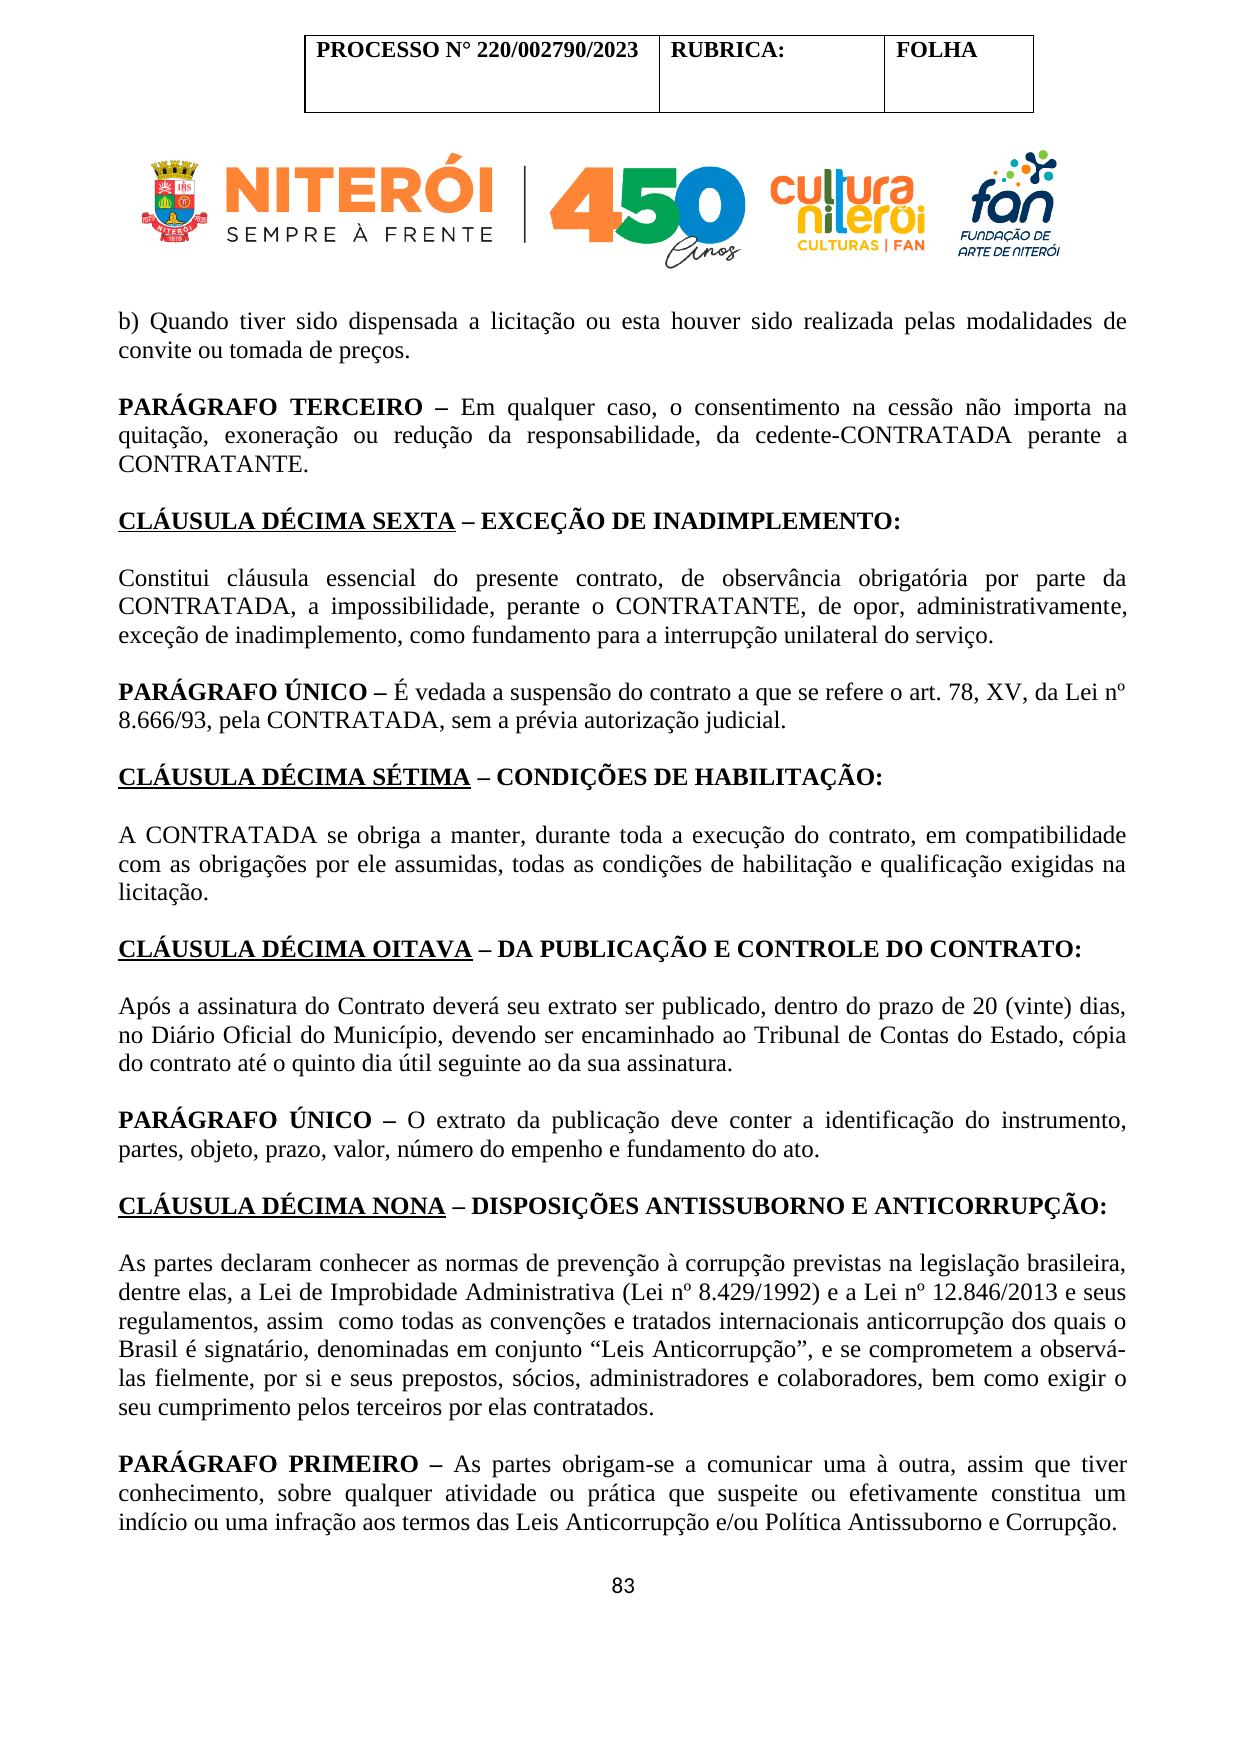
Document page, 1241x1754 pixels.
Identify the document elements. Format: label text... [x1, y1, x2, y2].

subtitle CLÁUSULA DÉCIMA SÉTIMA – CONDIÇÕES DE HABILITAÇÃO: [118, 762, 1128, 791]
subtitle CLÁUSULA DÉCIMA SEXTA – EXCEÇÃO DE INADIMPLEMENTO: [118, 506, 1128, 534]
text CLÁUSULA DÉCIMA NONA – DISPOSIÇÕES ANTISSUBORNO E ANTICORRUPÇÃO: [118, 1191, 1128, 1220]
text Constitui cláusula essencial do presente contrato, de observância obrigatória por parte da CONTRATADA, a impossibilidade, perante o CONTRATANTE, de opor, administrativamente, exceção de inadimplemento, como fundamento para a interrupção unilateral do serviço. [118, 563, 1128, 649]
text PARÁGRAFO ÚNICO – É vedada a suspensão do contrato a que se refere o art. 78, XV, da Lei nº 8.666/93, pela CONTRATADA, sem a prévia autorização judicial. [118, 677, 1128, 734]
subtitle CLÁUSULA DÉCIMA OITAVA – DA PUBLICAÇÃO E CONTROLE DO CONTRATO: [118, 934, 1128, 963]
text b) Quando tiver sido dispensada a licitação ou esta houver sido realizada pelas modalidades de convite ou tomada de preços. [118, 306, 1128, 363]
picture [118, 115, 1078, 292]
text A CONTRATADA se obriga a manter, durante toda a execução do contrato, em compatibilidade com as obrigações por ele assumidas, todas as condições de habilitação e qualificação exigidas na licitação. [118, 820, 1128, 906]
text PARÁGRAFO ÚNICO – O extrato da publicação deve conter a identificação do instrumento, partes, objeto, prazo, valor, número do empenho e fundamento do ato. [118, 1105, 1128, 1163]
text PARÁGRAFO PRIMEIRO – As partes obrigam-se a comunicar uma à outra, assim que tiver conhecimento, sobre qualquer atividade ou prática que suspeite ou efetivamente constitua um indício ou uma infração aos termos das Leis Anticorrupção e/ou Política Antissuborno e Corrupção. [118, 1449, 1128, 1536]
text Após a assinatura do Contrato deverá seu extrato ser publicado, dentro do prazo de 20 (vinte) dias, no Diário Oficial do Município, devendo ser encaminhado ao Tribunal de Contas do Estado, cópia do contrato até o quinto dia útil seguinte ao da sua assinatura. [118, 991, 1128, 1077]
text PARÁGRAFO TERCEIRO – Em qualquer caso, o consentimento na cessão não importa na quitação, exoneração ou redução da responsabilidade, da cedente-CONTRATADA perante a CONTRATANTE. [118, 392, 1128, 478]
text As partes declaram conhecer as normas de prevenção à corrupção previstas na legislação brasileira, dentre elas, a Lei de Improbidade Administrativa (Lei nº 8.429/1992) e a Lei nº 12.846/2013 e seus regulamentos, assim como todas as convenções e tratados internacionais anticorrupção dos quais o Brasil é signatário, denominadas em conjunto “Leis Anticorrupção”, e se comprometem a observá-las fielmente, por si e seus prepostos, sócios, administradores e colaboradores, bem como exigir o seu cumprimento pelos terceiros por elas contratados. [118, 1248, 1128, 1421]
